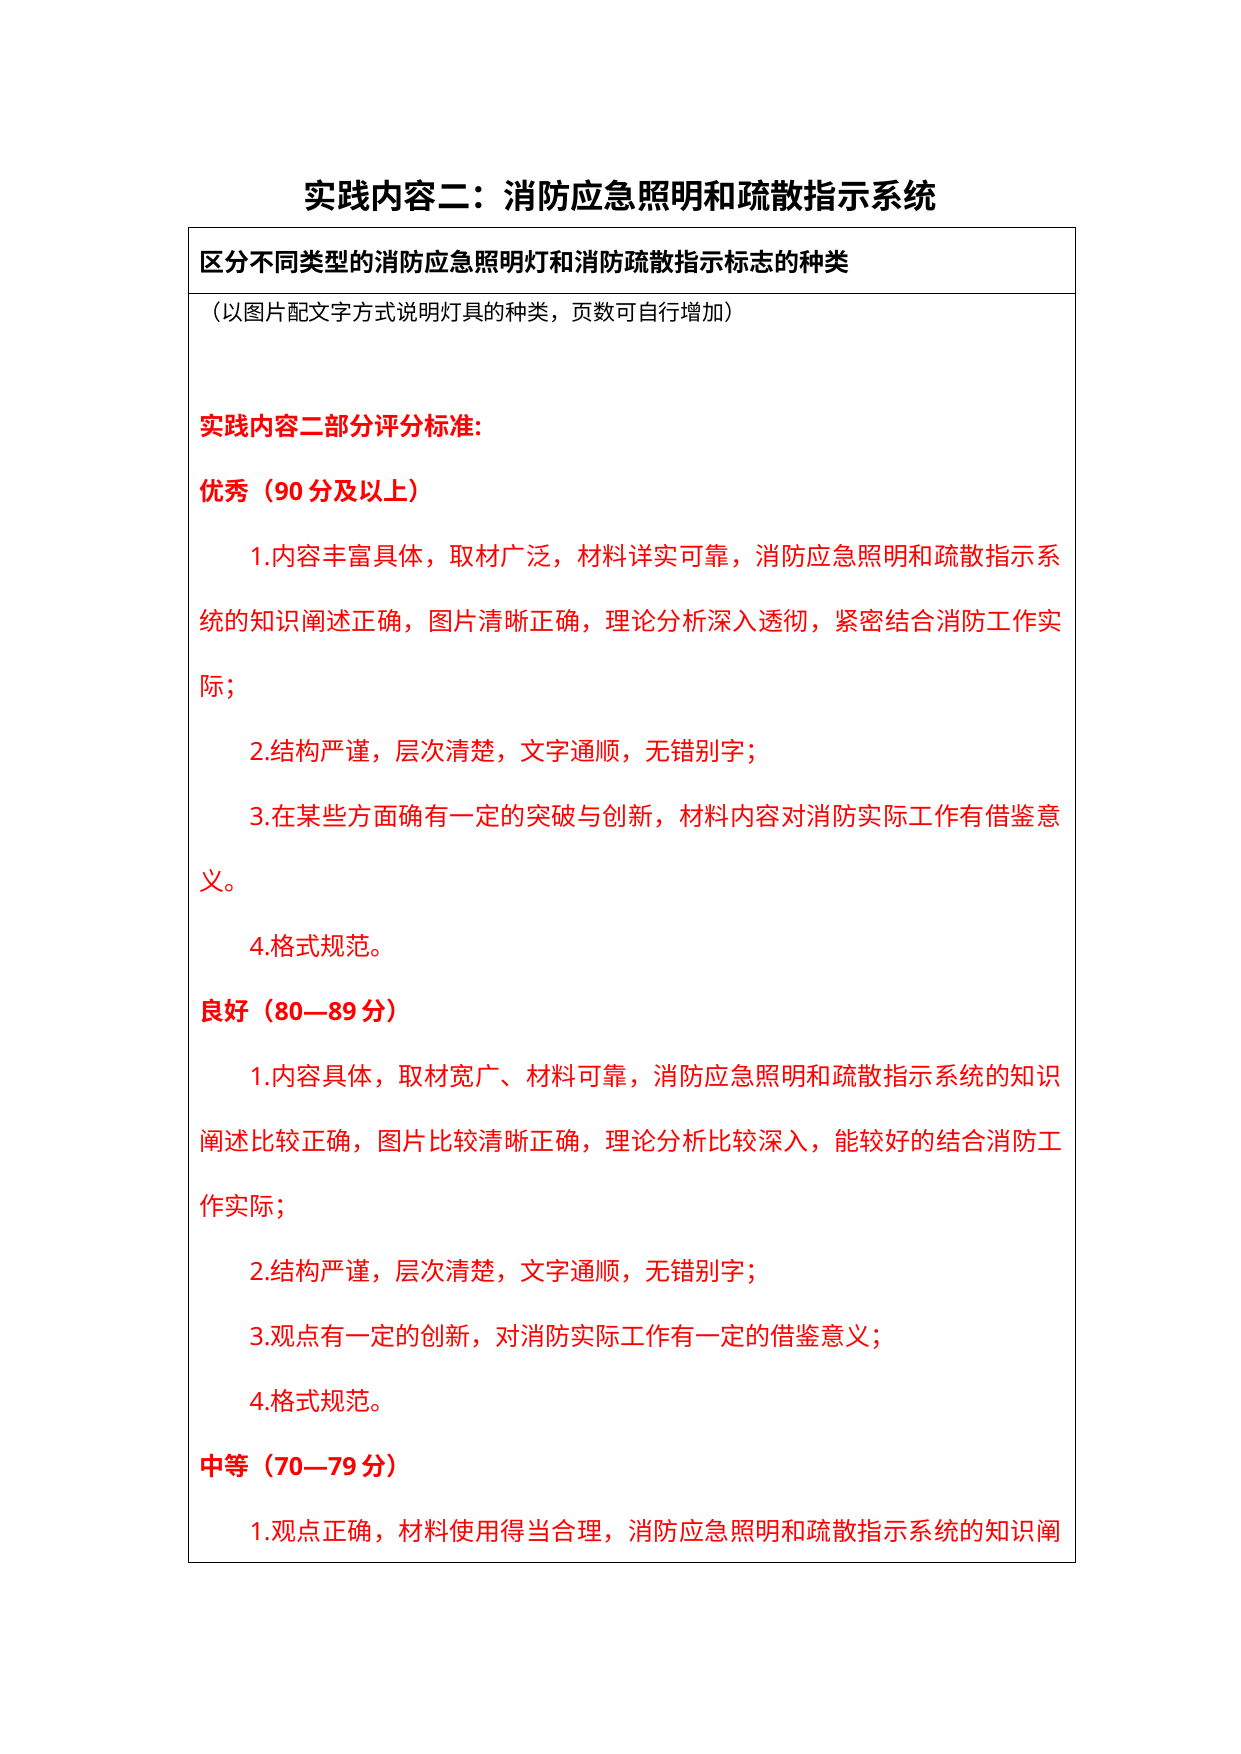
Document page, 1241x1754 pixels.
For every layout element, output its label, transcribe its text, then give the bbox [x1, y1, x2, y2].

table_header 区分不同类型的消防应急照明灯和消防疏散指示标志的种类 [189, 228, 1075, 293]
text 实践内容二：消防应急照明和疏散指示系统 [187, 162, 1053, 227]
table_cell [189, 294, 1075, 1562]
